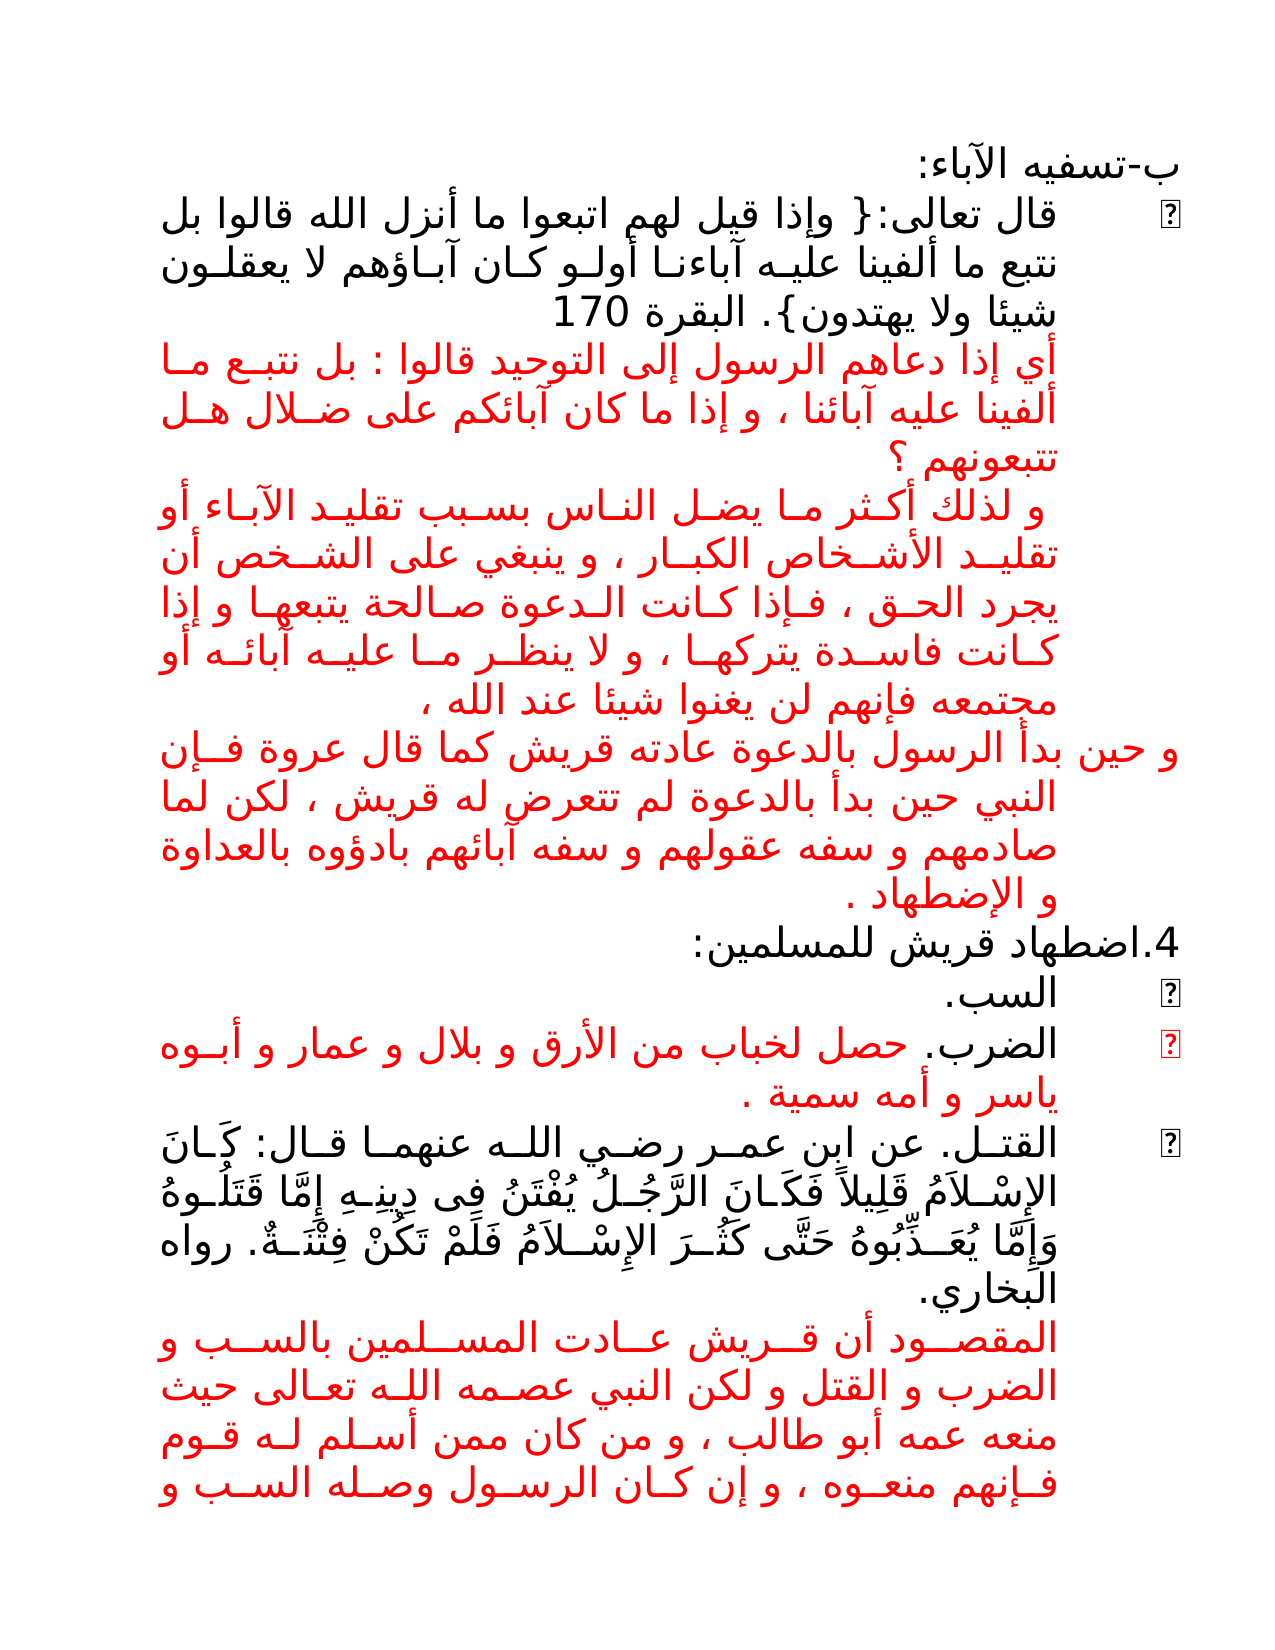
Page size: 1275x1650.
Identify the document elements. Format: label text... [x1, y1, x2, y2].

list قال تعالى:{ وإذا قيل لهم اتبعوا ما أنزل الله قالوا بل نتبع ما ألفينا عليه آباءنا أولو كان آباؤهم لا يعقلون شيئا ولا يهتدون}. البقرة 170 [160, 188, 1181, 336]
text ب-تسفيه الآباء: [160, 139, 1181, 188]
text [160, 1314, 1059, 1508]
list السب. [160, 967, 1181, 1018]
text أي إذا دعاهم الرسول إلى التوحيد قالوا : بل نتبع ما ألفينا عليه آبائنا ، و إذا ما كان آبائكم على ضلال هل تتبعونهم ؟ [160, 336, 1059, 482]
list القتل. عن ابن عمر رضي الله عنهما قال: كَانَ الإِسْلاَمُ قَلِيلاً فَكَانَ الرَّجُلُ يُفْتَنُ فِى دِينِهِ إِمَّا قَتَلُوهُ وَإِمَّا يُعَذِّبُوهُ حَتَّى كَثُرَ الإِسْلاَمُ فَلَمْ تَكُنْ فِتْنَةٌ. رواه البخاري. [160, 1117, 1181, 1314]
text و حين بدأ الرسول بالدعوة عادته قريش كما قال عروة فإن النبي حين بدأ بالدعوة لم تتعرض له قريش ، لكن لما صادمهم و سفه عقولهم و سفه آبائهم بادؤوه بالعداوة و الإضطهاد . [160, 724, 1181, 918]
list الضرب. حصل لخباب من الأرق و بلال و عمار و أبوه ياسر و أمه سمية . [160, 1018, 1181, 1117]
text و لذلك أكثر ما يضل الناس بسبب تقليد الآباء أو تقليد الأشخاص الكبار ، و ينبغي على الشخص أن يجرد الحق ، فإذا كانت الدعوة صالحة يتبعها و إذا كانت فاسدة يتركها ، و لا ينظر ما عليه آبائه أو مجتمعه فإنهم لن يغنوا شيئا عند الله ، [160, 482, 1059, 724]
text 4.اضطهاد قريش للمسلمين: [160, 918, 1181, 967]
